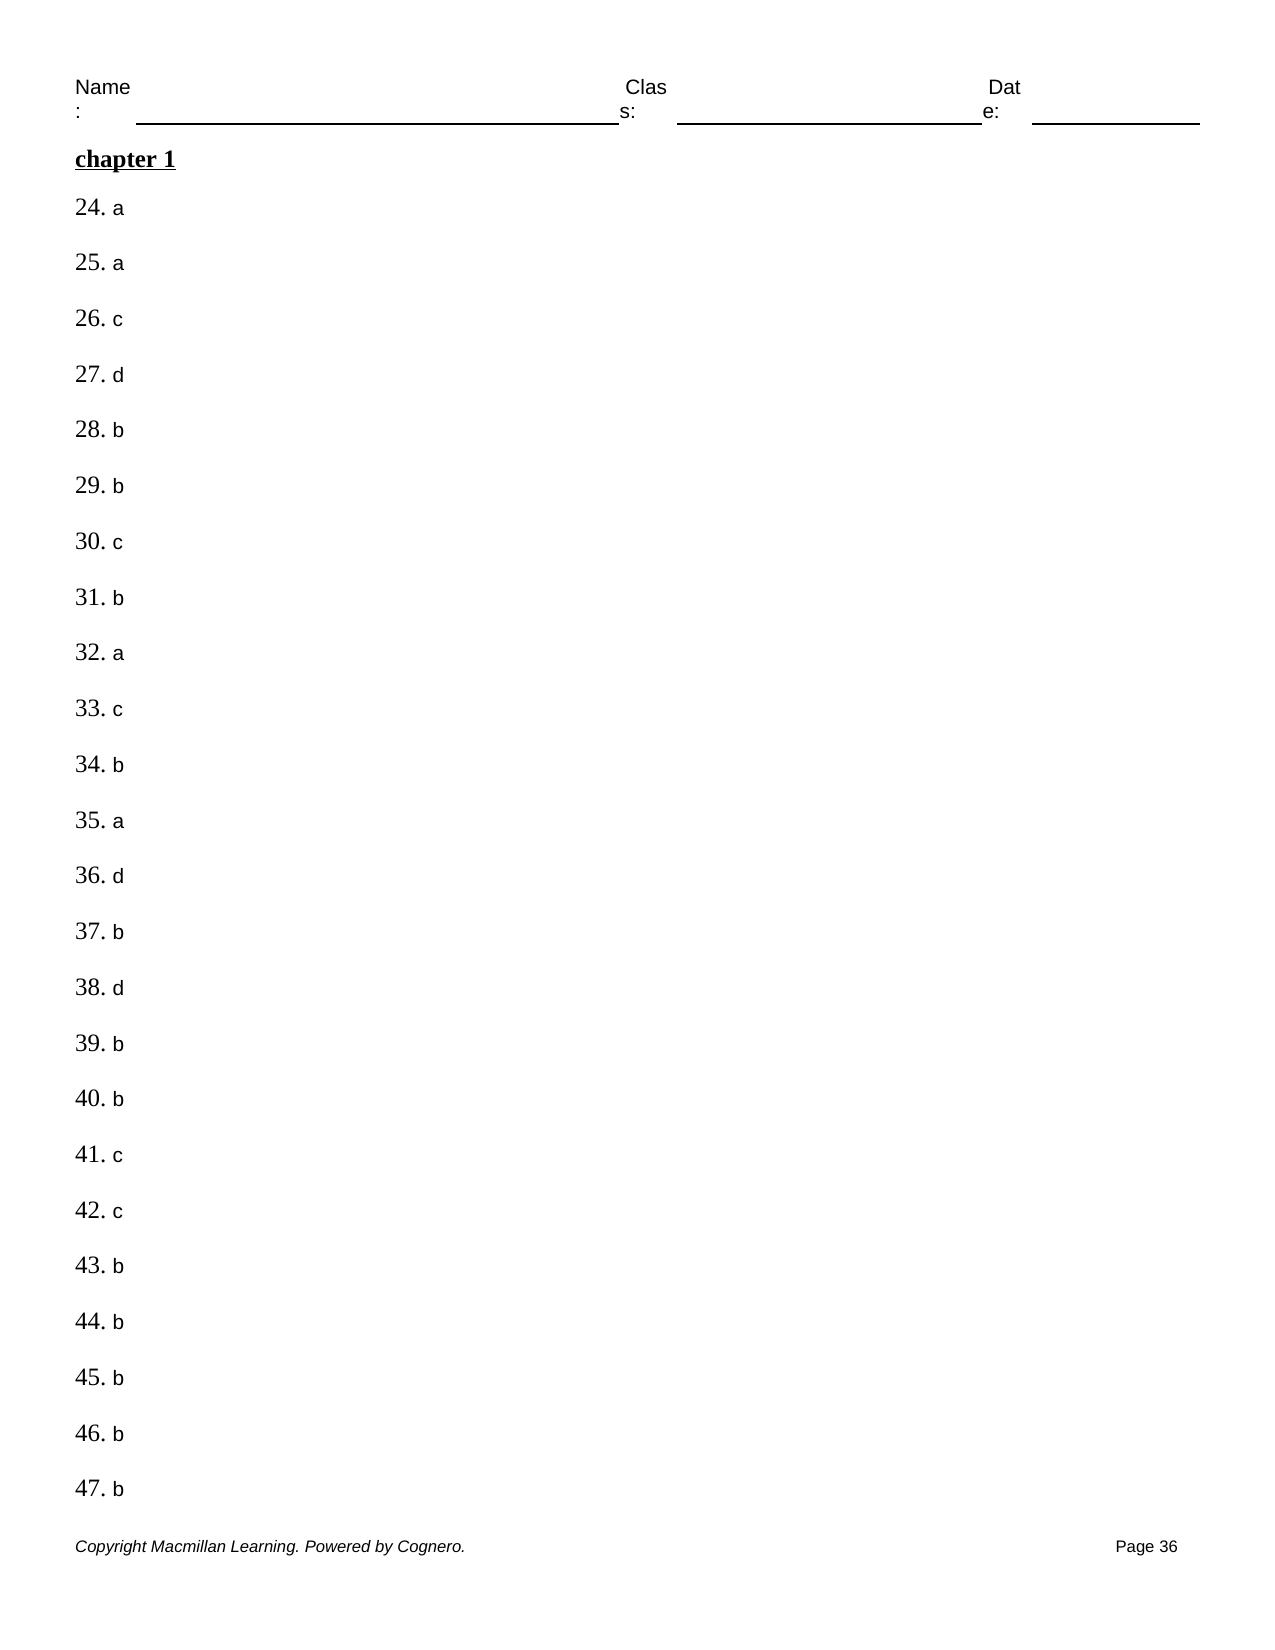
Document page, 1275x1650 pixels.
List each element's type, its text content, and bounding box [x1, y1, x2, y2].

table_header 41. c [75, 1139, 1200, 1168]
table_header 32. a [75, 638, 1200, 666]
table_header 43. b [75, 1251, 1200, 1279]
table_header 37. b [75, 916, 1200, 945]
table_header 34. b [75, 749, 1200, 778]
table_header 47. b [75, 1474, 1200, 1502]
table_header 45. b [75, 1362, 1200, 1391]
table_header 42. c [75, 1195, 1200, 1223]
table_header 27. d [75, 359, 1200, 388]
table_header 38. d [75, 972, 1200, 1001]
table_header 28. b [75, 415, 1200, 443]
table_header 36. d [75, 860, 1200, 889]
table_header 25. a [75, 248, 1200, 276]
table_header 35. a [75, 805, 1200, 833]
table_header 39. b [75, 1028, 1200, 1056]
table_header 40. b [75, 1083, 1200, 1112]
table_header 26. c [75, 303, 1200, 332]
table_header 24. a [75, 192, 1200, 220]
table_header 33. c [75, 693, 1200, 722]
table_header 30. c [75, 526, 1200, 555]
table_header 44. b [75, 1306, 1200, 1335]
table_header 31. b [75, 582, 1200, 611]
table_header 46. b [75, 1418, 1200, 1446]
table_header 29. b [75, 470, 1200, 499]
